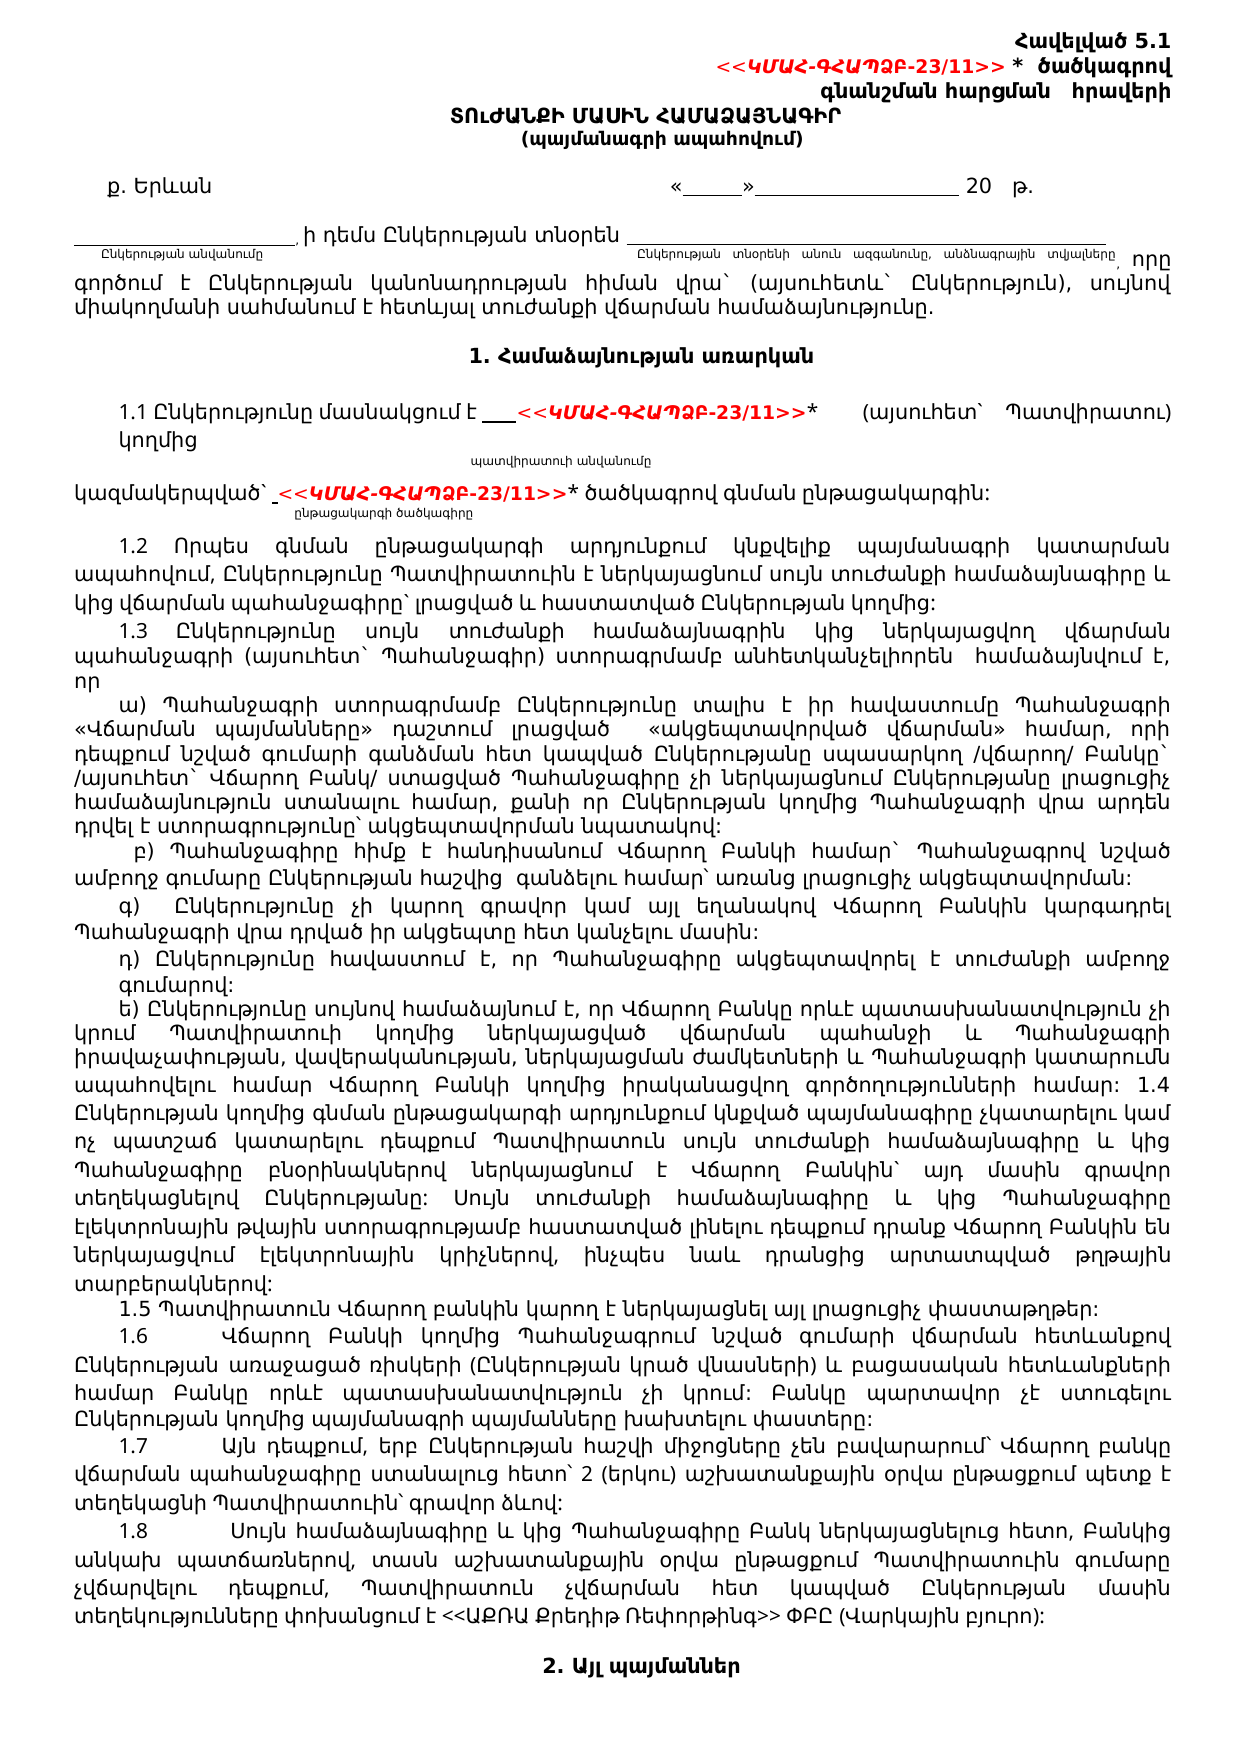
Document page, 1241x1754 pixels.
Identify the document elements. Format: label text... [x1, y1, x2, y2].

text գ) Ընկերությունը չի կարող գրավոր կամ այլ եղանակով Վճարող Բանկին կարգադրել Պահանջագրի վրա դրված իր ակցեպտը հետ կանչելու մասին: [74, 891, 1171, 944]
text կազմակերպված` <<ԿՄԱՀ-ԳՀԱՊՁԲ-23/11>>* ծածկագրով գնման ընթացակարգին: [74, 478, 1171, 507]
text 1. Համաձայնության առարկան [111, 344, 1171, 368]
text ա) Պահանջագրի ստորագրմամբ Ընկերությունը տալիս է իր հավաստումը Պահանջագրի «Վճարման պայմանները» դաշտում լրացված «ակցեպտավորված վճարման» համար, որի դեպքում նշված գումարի գանձման հետ կապված Ընկերությանը սպասարկող /վճարող/ Բանկը` /այսուհետ` Վճարող Բանկ/ ստացված Պահանջագիրը չի ներկայացնում Ընկերությանը լրացուցիչ համաձայնություն ստանալու համար, քանի որ Ընկերության կողմից Պահանջագրի վրա արդեն դրվել է ստորագրությունը՝ ակցեպտավորման նպատակով: [74, 693, 1171, 839]
text պատվիրատուի անվանումը [118, 454, 1171, 478]
text 1.1 Ընկերությունը մասնակցում է <<ԿՄԱՀ-ԳՀԱՊՁԲ-23/11>>* (այսուհետ` Պատվիրատու) կողմից [118, 397, 1171, 454]
text բ) Պահանջագիրը հիմք է հանդիսանում Վճարող Բանկի համար` Պահանջագրով նշված ամբողջ գումարը Ընկերության հաշվից գանձելու համար՝ առանց լրացուցիչ ակցեպտավորման: [74, 839, 1171, 891]
text 1.3 Ընկերությունը սույն տուժանքի համաձայնագրին կից ներկայացվող վճարման պահանջագրի (այսուհետ` Պահանջագիր) ստորագրմամբ անհետկանչելիորեն համաձայնվում է, որ [74, 616, 1171, 693]
list Այն դեպքում, երբ Ընկերության հաշվի միջոցները չեն բավարարում՝ Վճարող բանկը վճարման պահանջագիրը ստանալուց հետո՝ 2 (երկու) աշխատանքային օրվա ընթացքում պետք է տեղեկացնի Պատվիրատուին՝ գրավոր ձևով: [74, 1431, 1171, 1516]
text , ի դեմս Ընկերության տնօրեն [74, 223, 1171, 247]
text ՏՈւԺԱՆՔԻ ՄԱՍԻՆ ՀԱՄԱՁԱՅՆԱԳԻՐ [74, 104, 1171, 128]
text 2. Այլ պայմաններ [111, 1654, 1171, 1679]
text 1.2 Որպես գնման ընթացակարգի արդյունքում կնքվելիք պայմանագրի կատարման ապահովում, Ընկերությունը Պատվիրատուին է ներկայացնում սույն տուժանքի համաձայնագիրը և կից վճարման պահանջագիրը` լրացված և հաստատված Ընկերության կողմից: [74, 531, 1171, 616]
text ք. Երևան « » 20 թ. [74, 174, 1171, 198]
text ընթացակարգի ծածկագիրը [118, 507, 1171, 531]
text Ընկերության անվանումը Ընկերության տնօրենի անուն ազգանունը, անձնագրային տվյալները, որը գործում է Ընկերության կանոնադրության հիման վրա` (այսուհետև` Ընկերություն), սույնով միակողմանի սահմանում է հետևյալ տուժանքի վճարման համաձայնությունը. [74, 247, 1171, 320]
text գնանշման հարցման հրավերի [74, 79, 1171, 104]
text (պայմանագրի ապահովում) [74, 128, 1171, 150]
text 1.5 Պատվիրատուն Վճարող բանկին կարող է ներկայացնել այլ լրացուցիչ փաստաթղթեր: [118, 1297, 1171, 1321]
text Հավելված 5.1 [74, 29, 1171, 54]
text ե) Ընկերությունը սույնով համաձայնում է, որ Վճարող Բանկը որևէ պատասխանատվություն չի կրում Պատվիրատուի կողմից ներկայացված վճարման պահանջի և Պահանջագրի իրավաչափության, վավերականության, ներկայացման ժամկետների և Պահանջագրի կատարումն ապահովելու համար Վճարող Բանկի կողմից իրականացվող գործողությունների համար: 1.4 Ընկերության կողմից գնման ընթացակարգի արդյունքում կնքված պայմանագիրը չկատարելու կամ ոչ պատշաճ կատարելու դեպքում Պատվիրատուն սույն տուժանքի համաձայնագիրը և կից Պահանջագիրը բնօրինակներով ներկայացնում է Վճարող Բանկին` այդ մասին գրավոր տեղեկացնելով Ընկերությանը: Սույն տուժանքի համաձայնագիրը և կից Պահանջագիրը էլեկտրոնային թվային ստորագրությամբ հաստատված լինելու դեպքում դրանք Վճարող Բանկին են ներկայացվում էլեկտրոնային կրիչներով, ինչպես նաև դրանցից արտատպված թղթային տարբերակներով: [74, 997, 1171, 1297]
text <<ԿՄԱՀ-ԳՀԱՊՁԲ-23/11>> * ծածկագրով [74, 54, 1171, 79]
list Վճարող Բանկի կողմից Պահանջագրում նշված գումարի վճարման հետևանքով Ընկերության առաջացած ռիսկերի (Ընկերության կրած վնասների) և բացասական հետևանքների համար Բանկը որևէ պատասխանատվություն չի կրում: Բանկը պարտավոր չէ ստուգելու Ընկերության կողմից պայմանագրի պայմանները խախտելու փաստերը: [74, 1321, 1171, 1431]
text դ) Ընկերությունը հավաստում է, որ Պահանջագիրը ակցեպտավորել է տուժանքի ամբողջ գումարով: [118, 944, 1171, 997]
list Սույն համաձայնագիրը և կից Պահանջագիրը Բանկ ներկայացնելուց հետո, Բանկից անկախ պատճառներով, տասն աշխատանքային օրվա ընթացքում Պատվիրատուին գումարը չվճարվելու դեպքում, Պատվիրատուն չվճարման հետ կապված Ընկերության մասին տեղեկությունները փոխանցում է <<ԱՔՌԱ Քրեդիթ Ռեփորթինգ>> ՓԲԸ (Վարկային բյուրո): [74, 1516, 1171, 1630]
